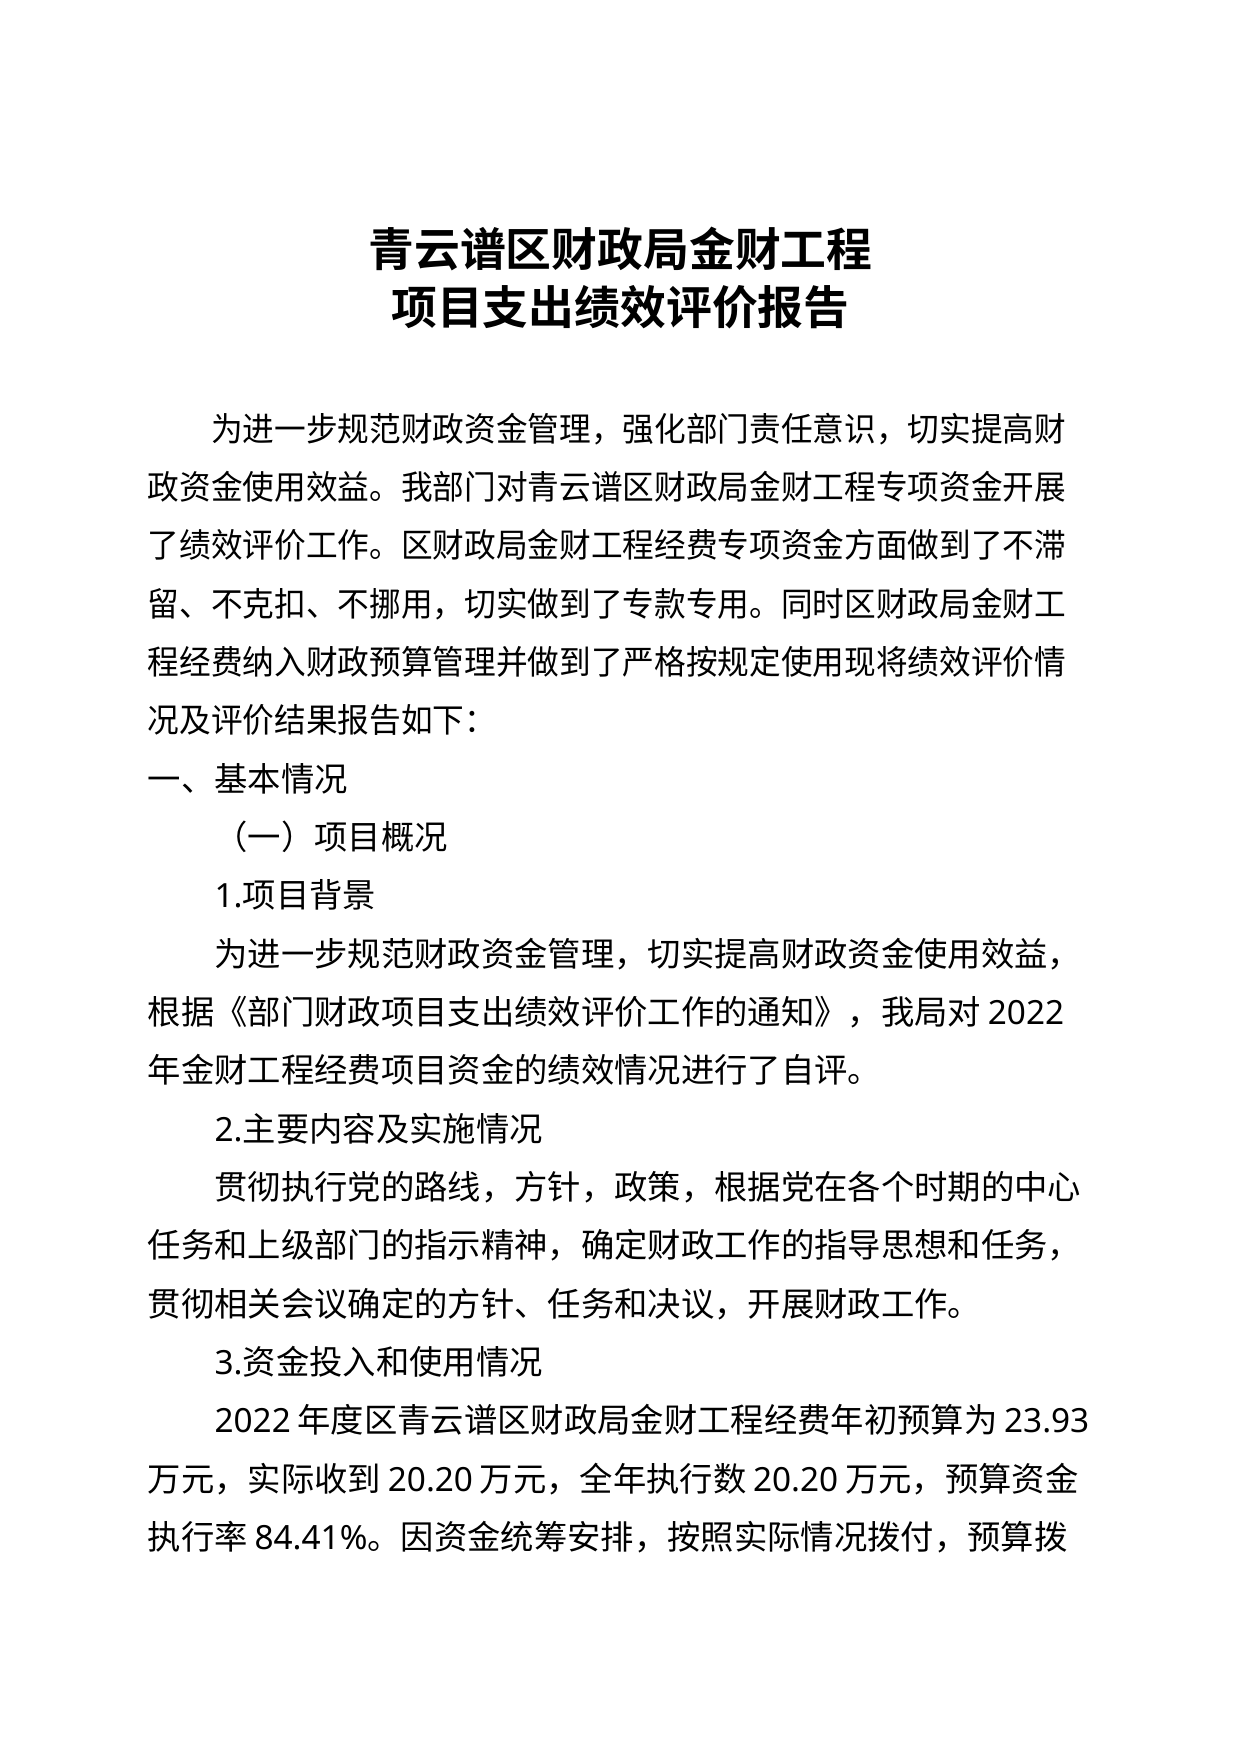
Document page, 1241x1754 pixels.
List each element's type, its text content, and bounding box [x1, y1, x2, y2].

text 青云谱区财政局金财工程 [148, 219, 1092, 278]
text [148, 1386, 1092, 1561]
text （一）项目概况 [148, 803, 1092, 861]
text 1.项目背景 [148, 861, 1092, 919]
text 项目支出绩效评价报告 [148, 278, 1092, 336]
text 3.资金投入和使用情况 [148, 1328, 1092, 1386]
text 为进一步规范财政资金管理，强化部门责任意识，切实提高财政资金使用效益。我部门对青云谱区财政局金财工程专项资金开展了绩效评价工作。区财政局金财工程经费专项资金方面做到了不滞留、不克扣、不挪用，切实做到了专款专用。同时区财政局金财工程经费纳入财政预算管理并做到了严格按规定使用现将绩效评价情况及评价结果报告如下： [148, 394, 1092, 744]
text 一、基本情况 [148, 744, 1092, 803]
text 贯彻执行党的路线，方针，政策，根据党在各个时期的中心任务和上级部门的指示精神，确定财政工作的指导思想和任务，贯彻相关会议确定的方针、任务和决议，开展财政工作。 [148, 1153, 1092, 1328]
text 2.主要内容及实施情况 [148, 1094, 1092, 1153]
text 为进一步规范财政资金管理，切实提高财政资金使用效益，根据《部门财政项目支出绩效评价工作的通知》，我局对2022年金财工程经费项目资金的绩效情况进行了自评。 [148, 919, 1092, 1094]
